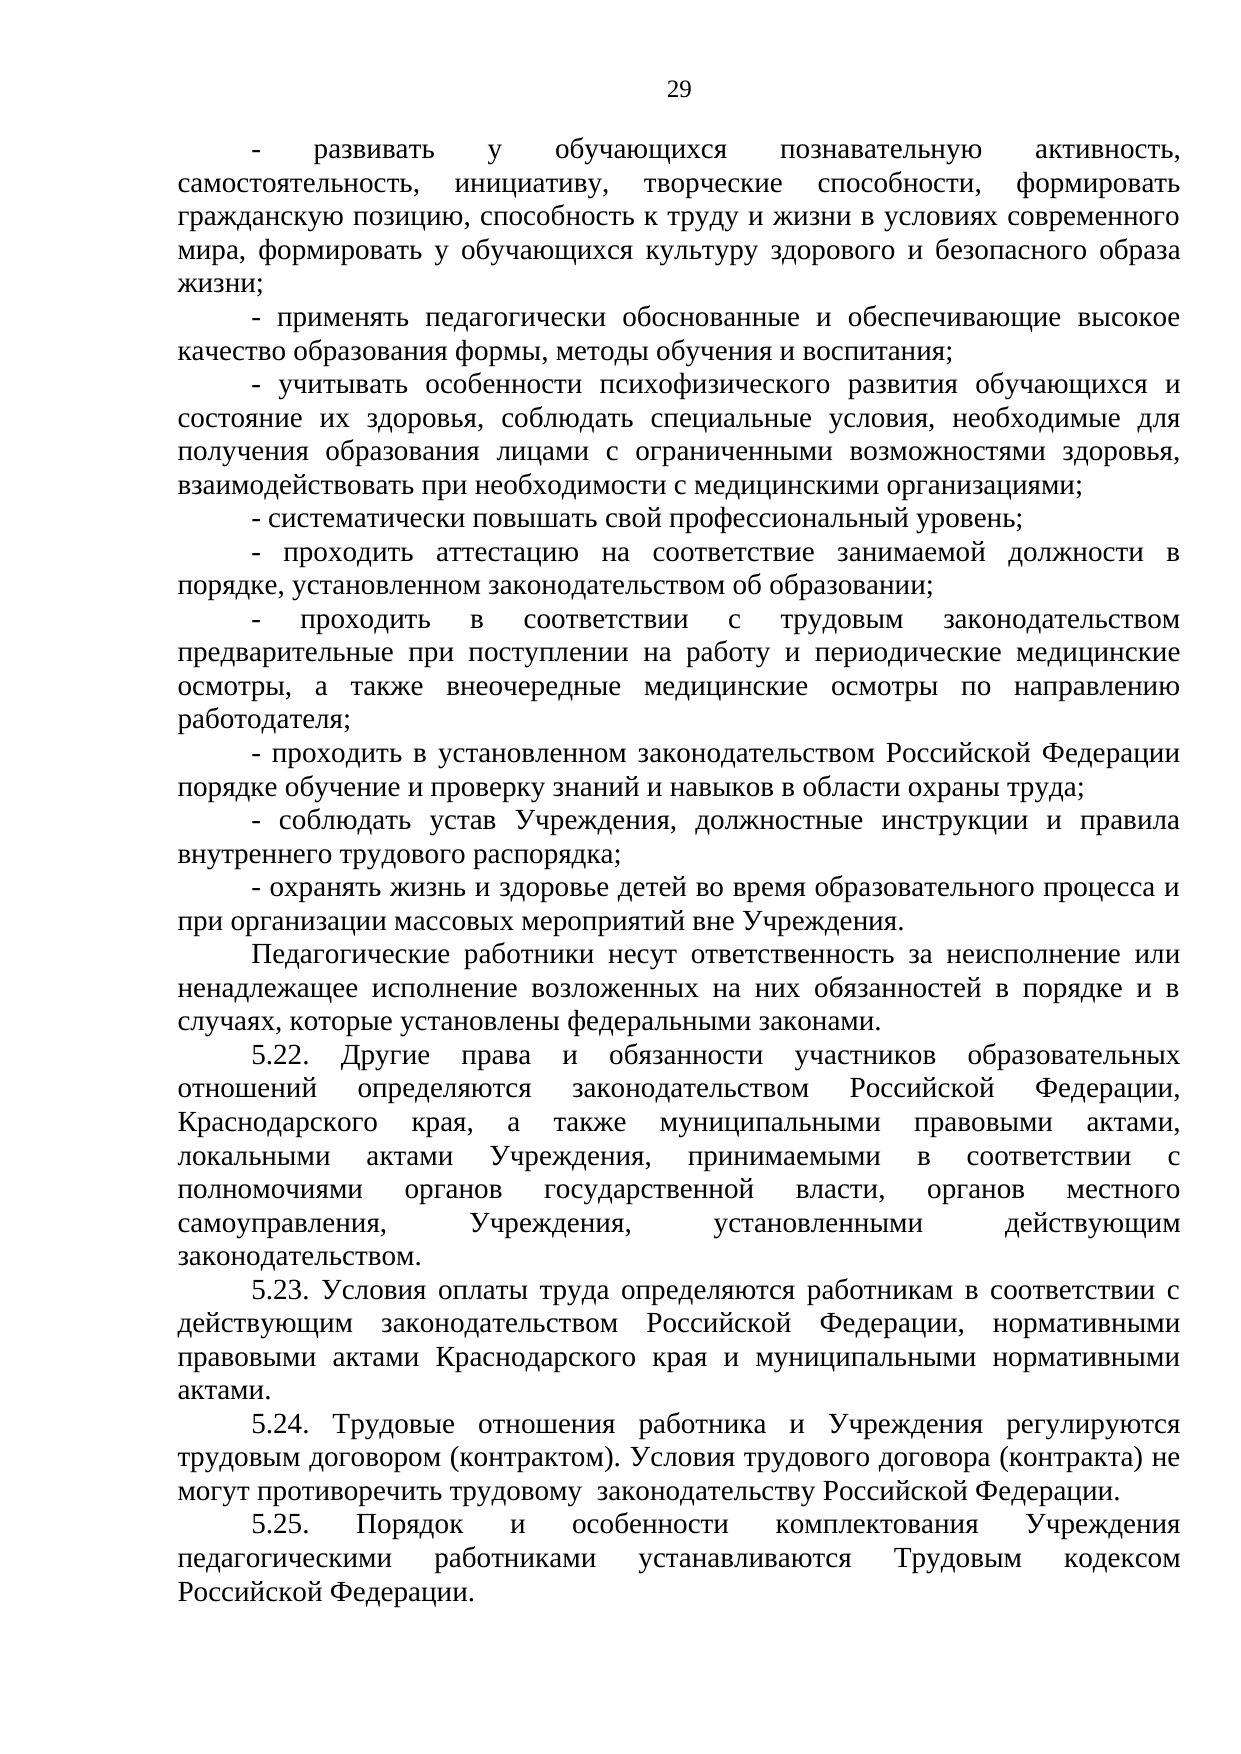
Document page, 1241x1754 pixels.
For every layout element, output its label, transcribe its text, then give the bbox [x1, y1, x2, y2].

text 5.24. Трудовые отношения работника и Учреждения регулируются трудовым договором (контрактом). Условия трудового договора (контракта) не могут противоречить трудовому законодательству Российской Федерации. [177, 1406, 1181, 1507]
text 5.22. Другие права и обязанности участников образовательных отношений определяются законодательством Российской Федерации, Краснодарского края, а также муниципальными правовыми актами, локальными актами Учреждения, принимаемыми в соответствии с полномочиями органов государственной власти, органов местного самоуправления, Учреждения, установленными действующим законодательством. [177, 1037, 1181, 1272]
text - соблюдать устав Учреждения, должностные инструкции и правила внутреннего трудового распорядка; [177, 802, 1181, 869]
text Педагогические работники несут ответственность за неисполнение или ненадлежащее исполнение возложенных на них обязанностей в порядке и в случаях, которые установлены федеральными законами. [177, 936, 1181, 1037]
text - охранять жизнь и здоровье детей во время образовательного процесса и при организации массовых мероприятий вне Учреждения. [177, 869, 1181, 936]
text 5.25. Порядок и особенности комплектования Учреждения педагогическими работниками устанавливаются Трудовым кодексом Российской Федерации. [177, 1507, 1181, 1607]
text - проходить аттестацию на соответствие занимаемой должности в порядке, установленном законодательством об образовании; [177, 534, 1181, 601]
text - применять педагогически обоснованные и обеспечивающие высокое качество образования формы, методы обучения и воспитания; [177, 299, 1181, 366]
text - проходить в установленном законодательством Российской Федерации порядке обучение и проверку знаний и навыков в области охраны труда; [177, 735, 1181, 802]
text 5.23. Условия оплаты труда определяются работникам в соответствии с действующим законодательством Российской Федерации, нормативными правовыми актами Краснодарского края и муниципальными нормативными актами. [177, 1272, 1181, 1406]
text - проходить в соответствии с трудовым законодательством предварительные при поступлении на работу и периодические медицинские осмотры, а также внеочередные медицинские осмотры по направлению работодателя; [177, 601, 1181, 735]
text - развивать у обучающихся познавательную активность, самостоятельность, инициативу, творческие способности, формировать гражданскую позицию, способность к труду и жизни в условиях современного мира, формировать у обучающихся культуру здорового и безопасного образа жизни; [177, 131, 1181, 299]
text - систематически повышать свой профессиональный уровень; [177, 500, 1181, 534]
text - учитывать особенности психофизического развития обучающихся и состояние их здоровья, соблюдать специальные условия, необходимые для получения образования лицами с ограниченными возможностями здоровья, взаимодействовать при необходимости с медицинскими организациями; [177, 366, 1181, 500]
